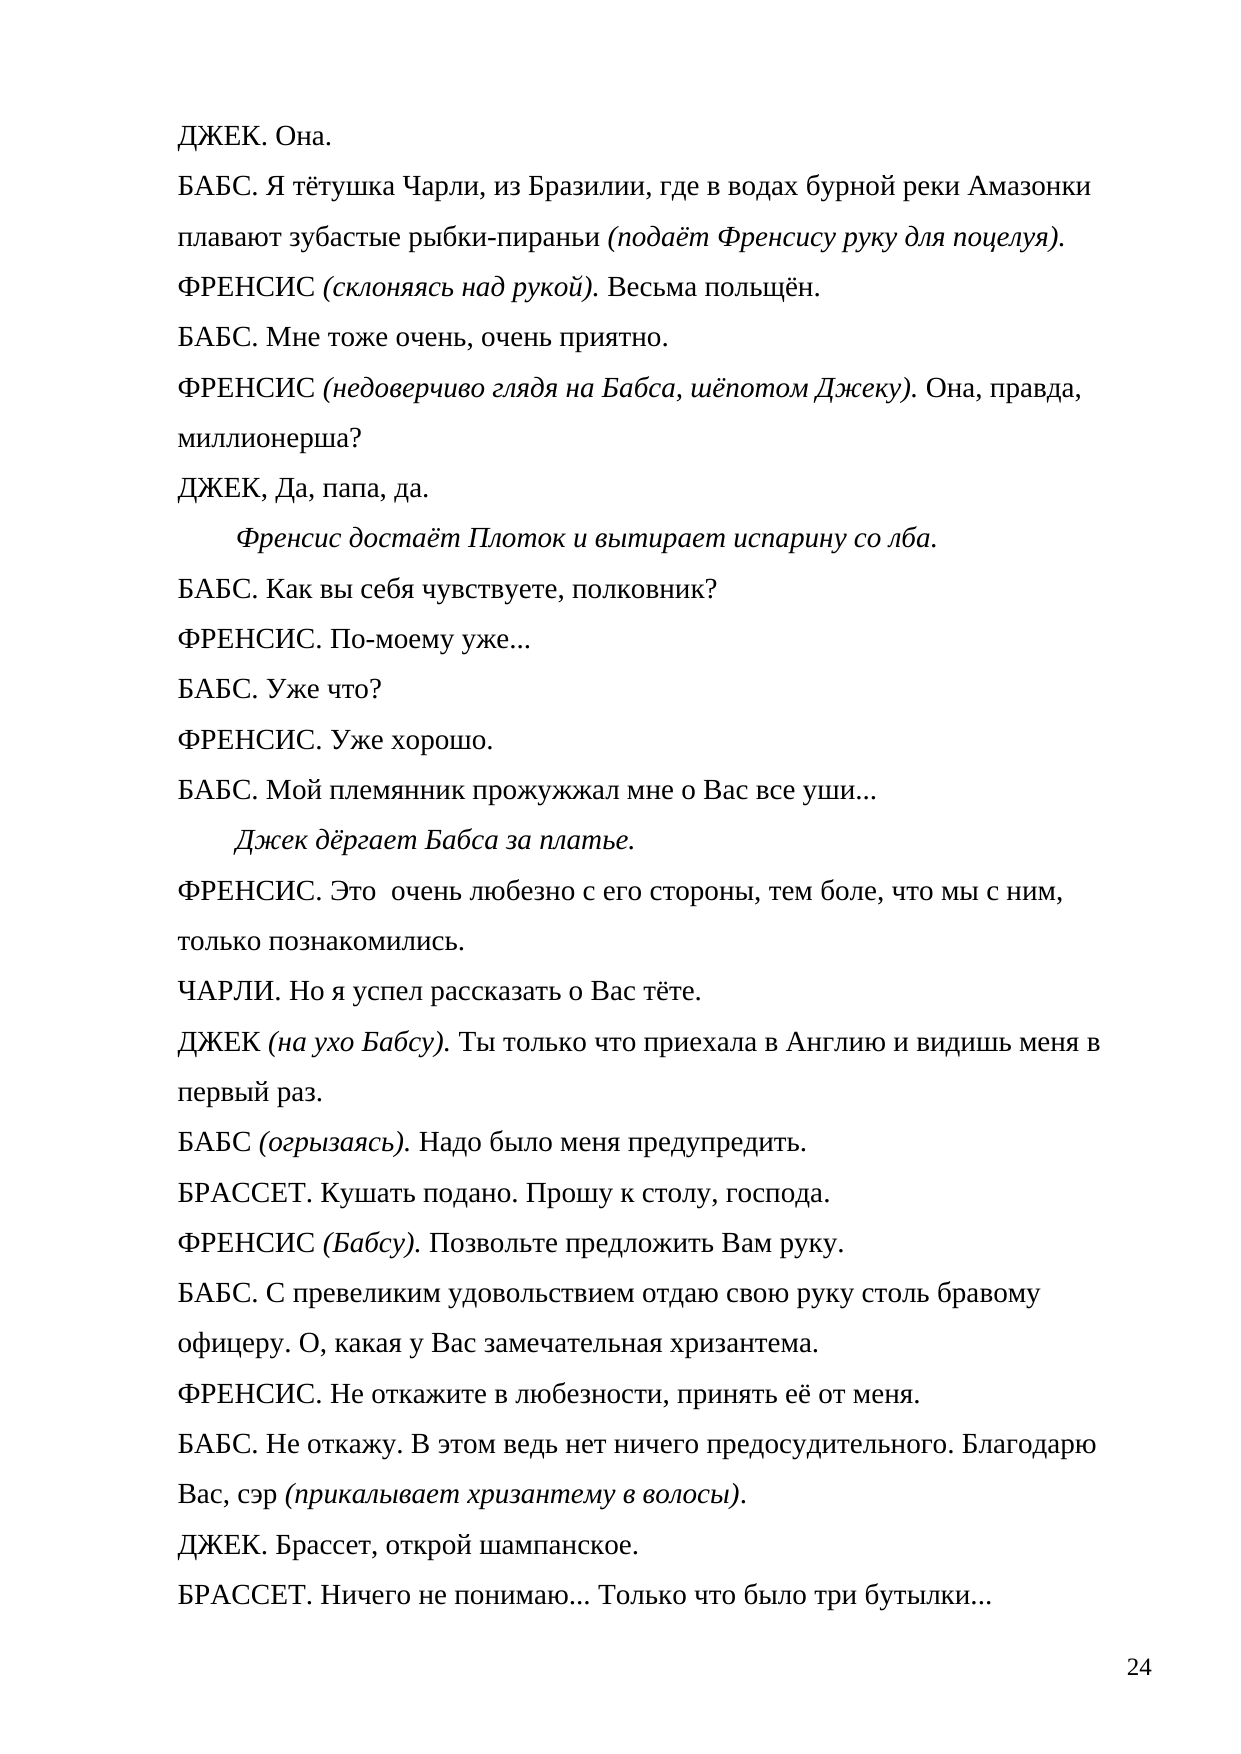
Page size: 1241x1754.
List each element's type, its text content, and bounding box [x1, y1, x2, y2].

text ЧАРЛИ. Но я успел рассказать о Вас тёте. [177, 973, 1152, 1007]
text ДЖЕК (на ухо Бабсу). Ты только что приехала в Англию и видишь меня в первый раз. [177, 1024, 1152, 1108]
text ФРЕНСИС (Бабсу). Позвольте предложить Вам руку. [177, 1225, 1152, 1258]
text БРАССЕТ. Ничего не понимаю... Только что было три бутылки... [177, 1577, 1152, 1611]
text ФРЕНСИС. По-моему уже... [177, 621, 1152, 655]
text БАБС (огрызаясь). Надо было меня предупредить. [177, 1124, 1152, 1158]
text Френсис достаёт Плоток и вытирает испарину со лба. [177, 521, 1152, 554]
text ФРЕНСИС. Уже хорошо. [177, 722, 1152, 755]
text БАБС. Как вы себя чувствуете, полковник? [177, 571, 1152, 604]
text ФРЕНСИС (недоверчиво глядя на Бабса, шёпотом Джеку). Она, правда, миллионерша? [177, 370, 1152, 453]
text ФРЕНСИС. Не откажите в любезности, принять её от меня. [177, 1376, 1152, 1409]
text ФРЕНСИС (склоняясь над рукой). Весьма польщён. [177, 269, 1152, 303]
text БАБС. Мой племянник прожужжал мне о Вас все уши... [177, 772, 1152, 806]
text БАБС. Не откажу. В этом ведь нет ничего предосудительного. Благодарю Вас, сэр (прикалывает хризантему в волосы). [177, 1426, 1152, 1510]
text Джек дёргает Бабса за платье. [177, 822, 1152, 856]
text БАБС. Уже что? [177, 672, 1152, 705]
text ДЖЕК. Она. [177, 118, 1152, 152]
text БРАССЕТ. Кушать подано. Прошу к столу, господа. [177, 1175, 1152, 1208]
text ДЖЕК. Брассет, открой шампанское. [177, 1527, 1152, 1560]
text ФРЕНСИС. Это очень любезно с его стороны, тем боле, что мы с ним, только познакомились. [177, 873, 1152, 957]
text БАБС. Я тётушка Чарли, из Бразилии, где в водах бурной реки Амазонки плавают зубастые рыбки-пираньи (подаёт Френсису руку для поцелуя). [177, 168, 1152, 252]
text ДЖЕК, Да, папа, да. [177, 470, 1152, 504]
text БАБС. С превеликим удовольствием отдаю свою руку столь бравому офицеру. О, какая у Вас замечательная хризантема. [177, 1275, 1152, 1359]
text БАБС. Мне тоже очень, очень приятно. [177, 319, 1152, 353]
